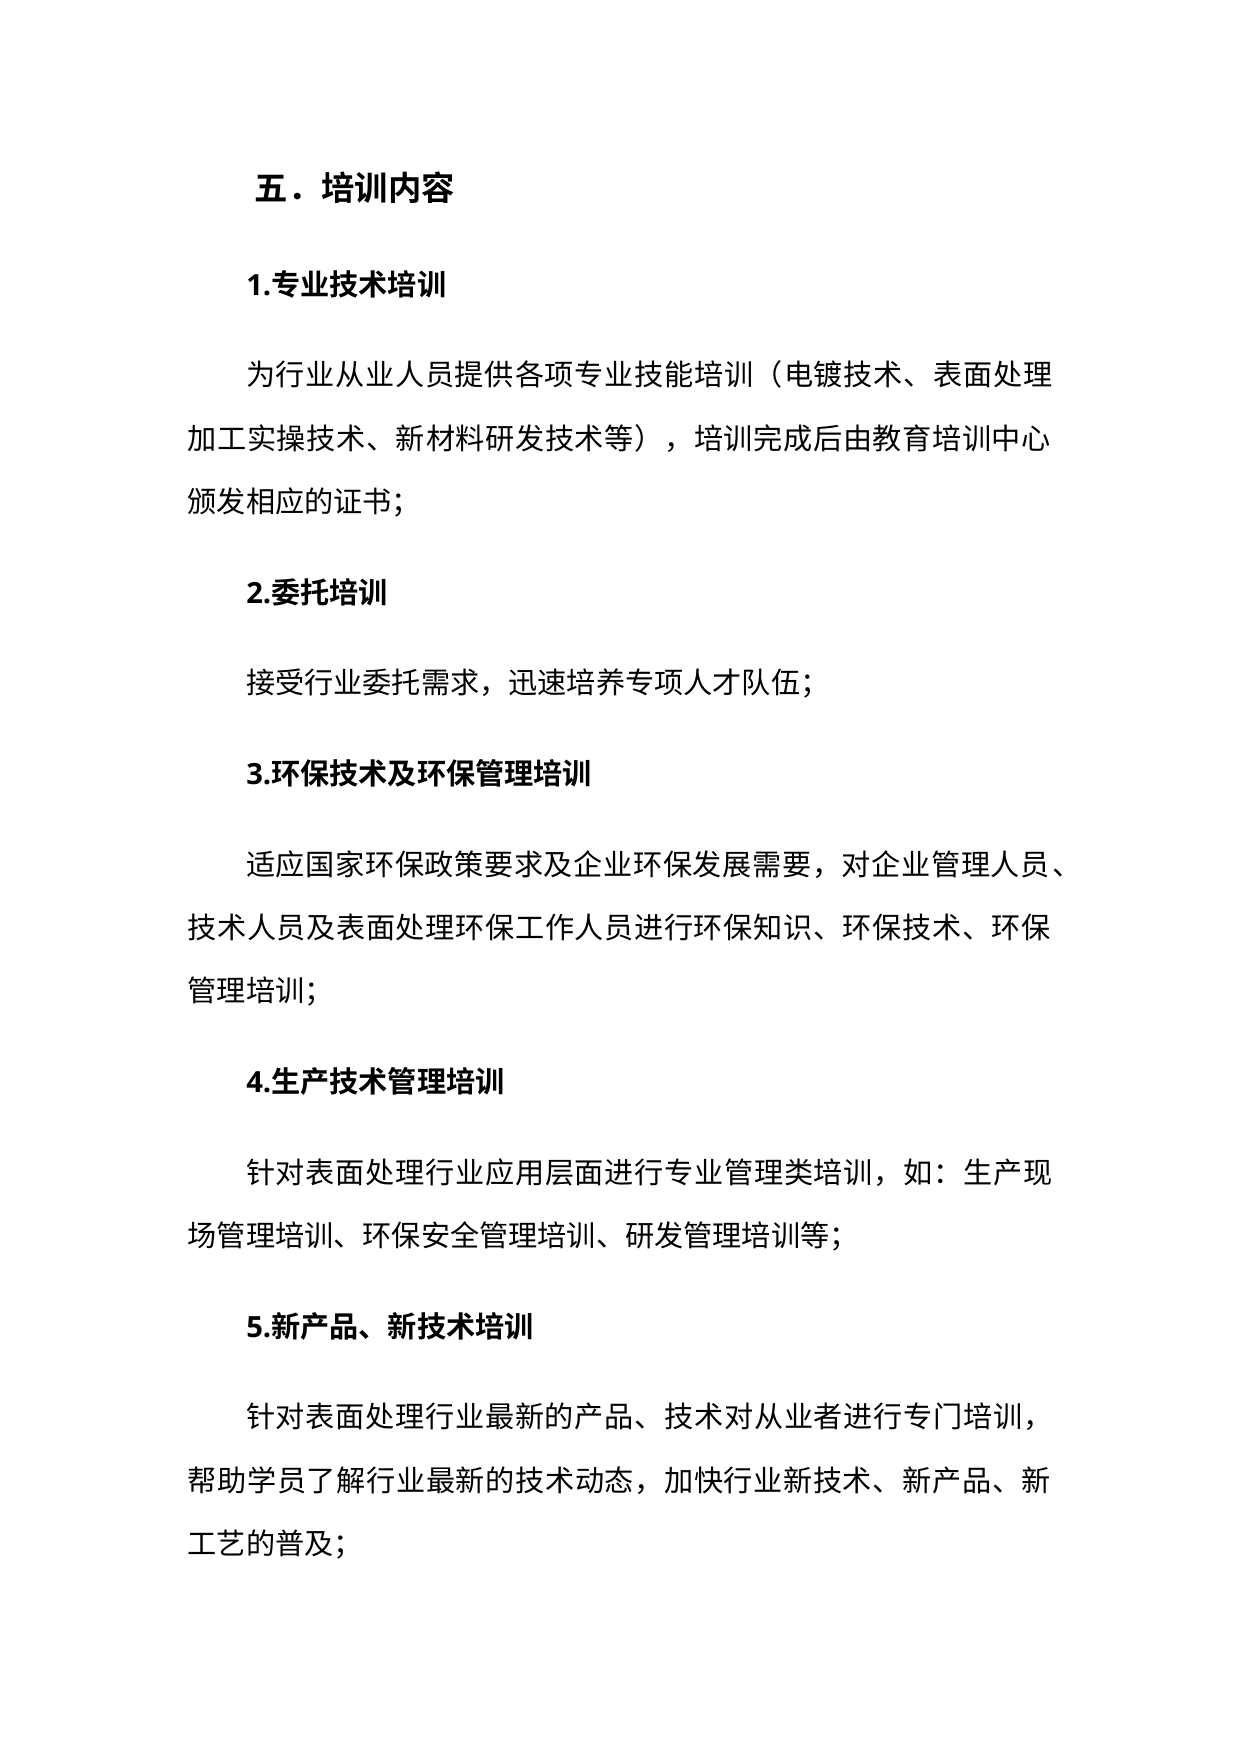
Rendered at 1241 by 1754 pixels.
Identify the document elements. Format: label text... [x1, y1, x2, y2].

text 接受行业委托需求，迅速培养专项人才队伍； [187, 660, 1053, 702]
subtitle 5.新产品、新技术培训 [187, 1303, 1053, 1346]
text 为行业从业人员提供各项专业技能培训（电镀技术、表面处理加工实操技术、新材料研发技术等），培训完成后由教育培训中心颁发相应的证书； [187, 352, 1053, 521]
text 针对表面处理行业应用层面进行专业管理类培训，如：生产现场管理培训、环保安全管理培训、研发管理培训等； [187, 1149, 1053, 1255]
text 适应国家环保政策要求及企业环保发展需要，对企业管理人员、技术人员及表面处理环保工作人员进行环保知识、环保技术、环保管理培训； [187, 841, 1053, 1010]
subtitle 3.环保技术及环保管理培训 [187, 751, 1053, 793]
subtitle 2.委托培训 [187, 569, 1053, 612]
subtitle 1.专业技术培训 [187, 261, 1053, 304]
text 针对表面处理行业最新的产品、技术对从业者进行专门培训，帮助学员了解行业最新的技术动态，加快行业新技术、新产品、新工艺的普及； [187, 1394, 1053, 1563]
subtitle 4.生产技术管理培训 [187, 1058, 1053, 1101]
subtitle 五．培训内容 [187, 162, 1053, 210]
